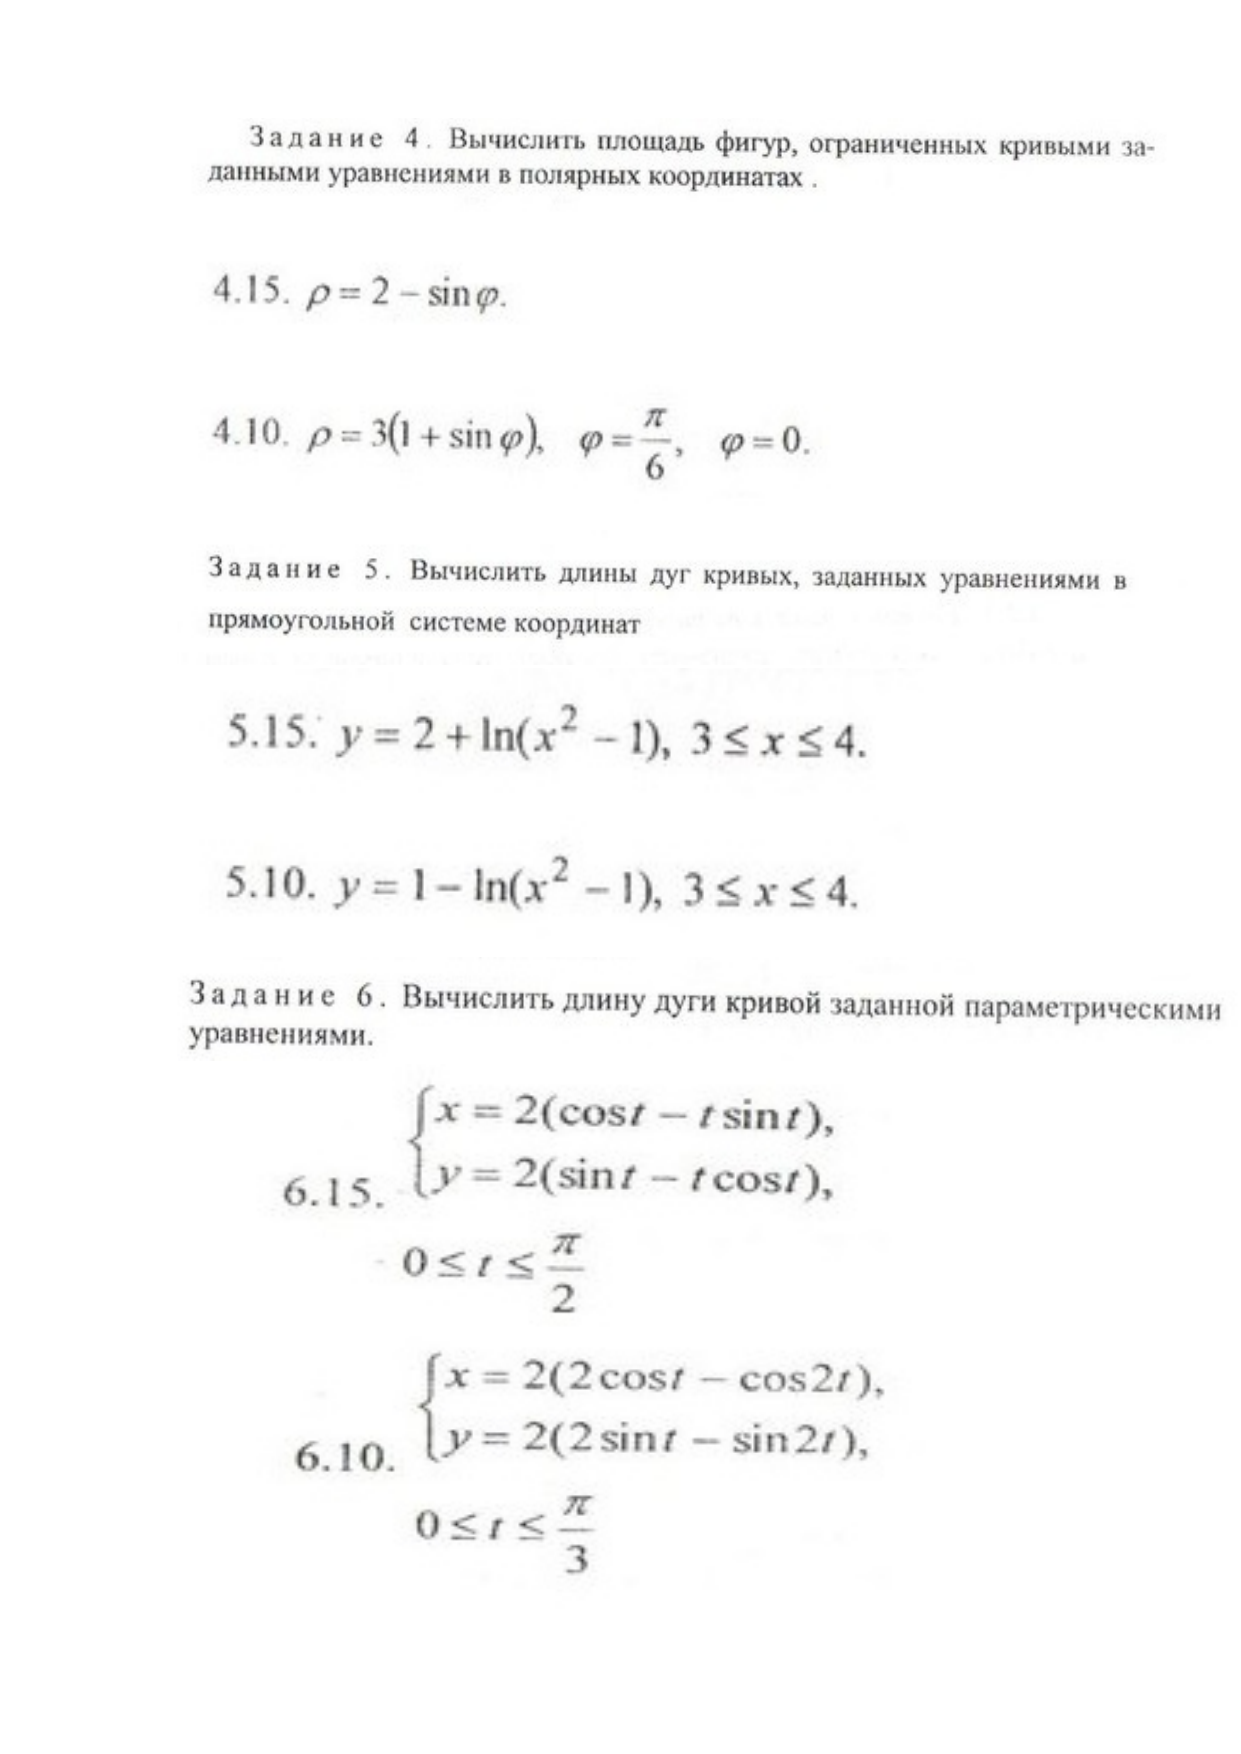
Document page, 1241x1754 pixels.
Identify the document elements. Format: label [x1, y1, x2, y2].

picture [177, 530, 1202, 665]
picture [177, 668, 978, 954]
picture [177, 118, 1184, 239]
picture [177, 243, 884, 506]
picture [177, 1064, 929, 1609]
picture [177, 957, 1241, 1061]
